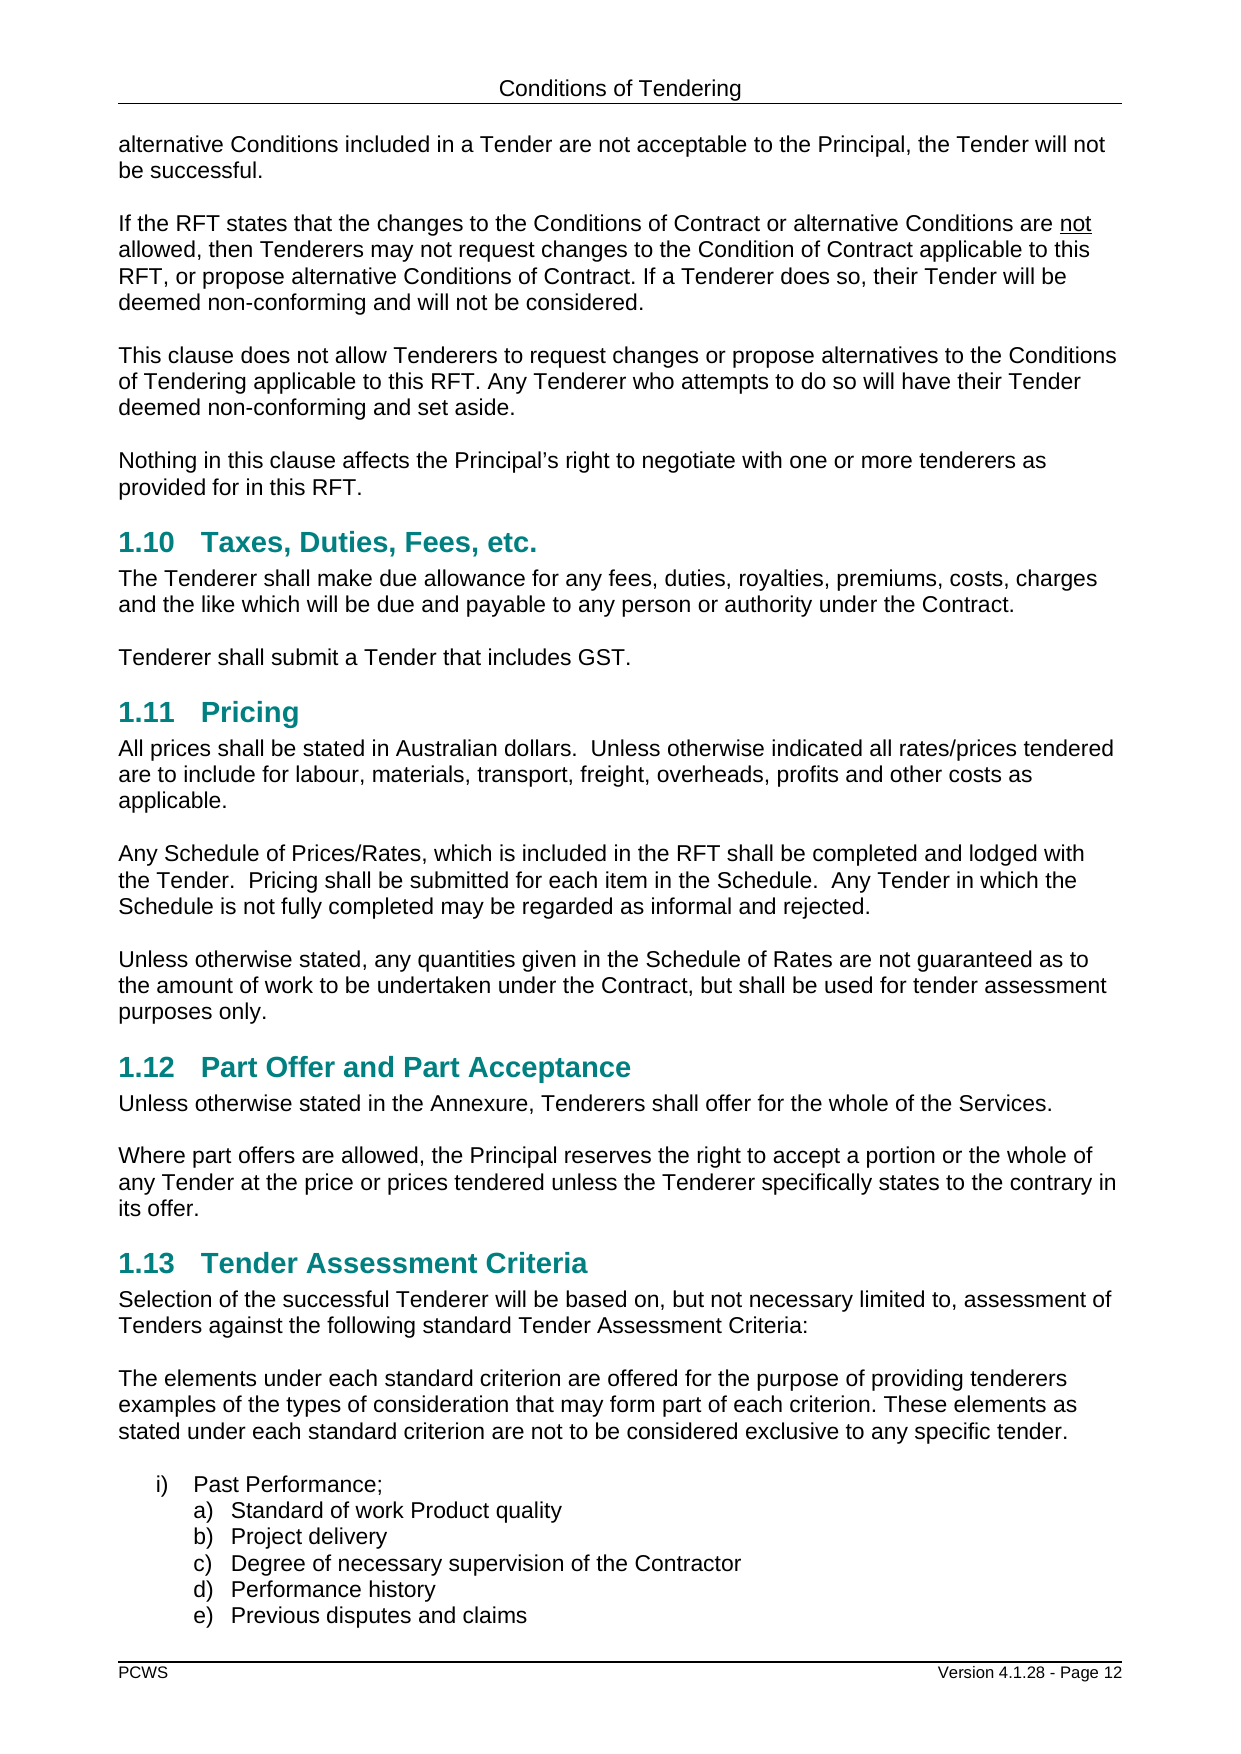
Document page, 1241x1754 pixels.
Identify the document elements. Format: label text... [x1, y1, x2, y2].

text Unless otherwise stated in the Annexure, Tenderers shall offer for the whole of the Services. [118, 1089, 1122, 1116]
text The elements under each standard criterion are offered for the purpose of providing tenderers examples of the types of consideration that may form part of each criterion. These elements as stated under each standard criterion are not to be considered exclusive to any specific tender. [118, 1365, 1122, 1444]
text Any Schedule of Prices/Rates, which is included in the RFT shall be completed and lodged with the Tender. Pricing shall be submitted for each item in the Schedule. Any Tender in which the Schedule is not fully completed may be regarded as informal and rejected. [118, 840, 1122, 919]
list Performance history [193, 1576, 1122, 1602]
subtitle Part Offer and Part Acceptance [118, 1050, 1122, 1083]
list Past Performance; [156, 1471, 1122, 1497]
list Standard of work Product quality [193, 1497, 1122, 1523]
list Degree of necessary supervision of the Contractor [193, 1549, 1122, 1576]
subtitle Pricing [118, 695, 1122, 728]
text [118, 131, 1122, 183]
text If the RFT states that the changes to the Conditions of Contract or alternative Conditions are not allowed, then Tenderers may not request changes to the Condition of Contract applicable to this RFT, or propose alternative Conditions of Contract. If a Tenderer does so, their Tender will be deemed non-conforming and will not be considered. [118, 210, 1122, 315]
subtitle Taxes, Duties, Fees, etc. [118, 525, 1122, 558]
text Nothing in this clause affects the Principal’s right to negotiate with one or more tenderers as provided for in this RFT. [118, 447, 1122, 500]
text Where part offers are allowed, the Principal reserves the right to accept a portion or the whole of any Tender at the price or prices tendered unless the Tenderer specifically states to the contrary in its offer. [118, 1142, 1122, 1221]
text All prices shall be stated in Australian dollars. Unless otherwise indicated all rates/prices tendered are to include for labour, materials, transport, freight, overheads, profits and other costs as applicable. [118, 735, 1122, 814]
list Project delivery [193, 1523, 1122, 1549]
text Selection of the successful Tenderer will be based on, but not necessary limited to, assessment of Tenders against the following standard Tender Assessment Criteria: [118, 1286, 1122, 1339]
text Tenderer shall submit a Tender that includes GST. [118, 617, 1122, 670]
list Previous disputes and claims [193, 1602, 1122, 1629]
text This clause does not allow Tenderers to request changes or propose alternatives to the Conditions of Tendering applicable to this RFT. Any Tenderer who attempts to do so will have their Tender deemed non-conforming and set aside. [118, 342, 1122, 421]
text The Tenderer shall make due allowance for any fees, duties, royalties, premiums, costs, charges and the like which will be due and payable to any person or authority under the Contract. [118, 564, 1122, 617]
text Unless otherwise stated, any quantities given in the Schedule of Rates are not guaranteed as to the amount of work to be undertaken under the Contract, but shall be used for tender assessment purposes only. [118, 946, 1122, 1025]
subtitle Tender Assessment Criteria [118, 1246, 1122, 1280]
